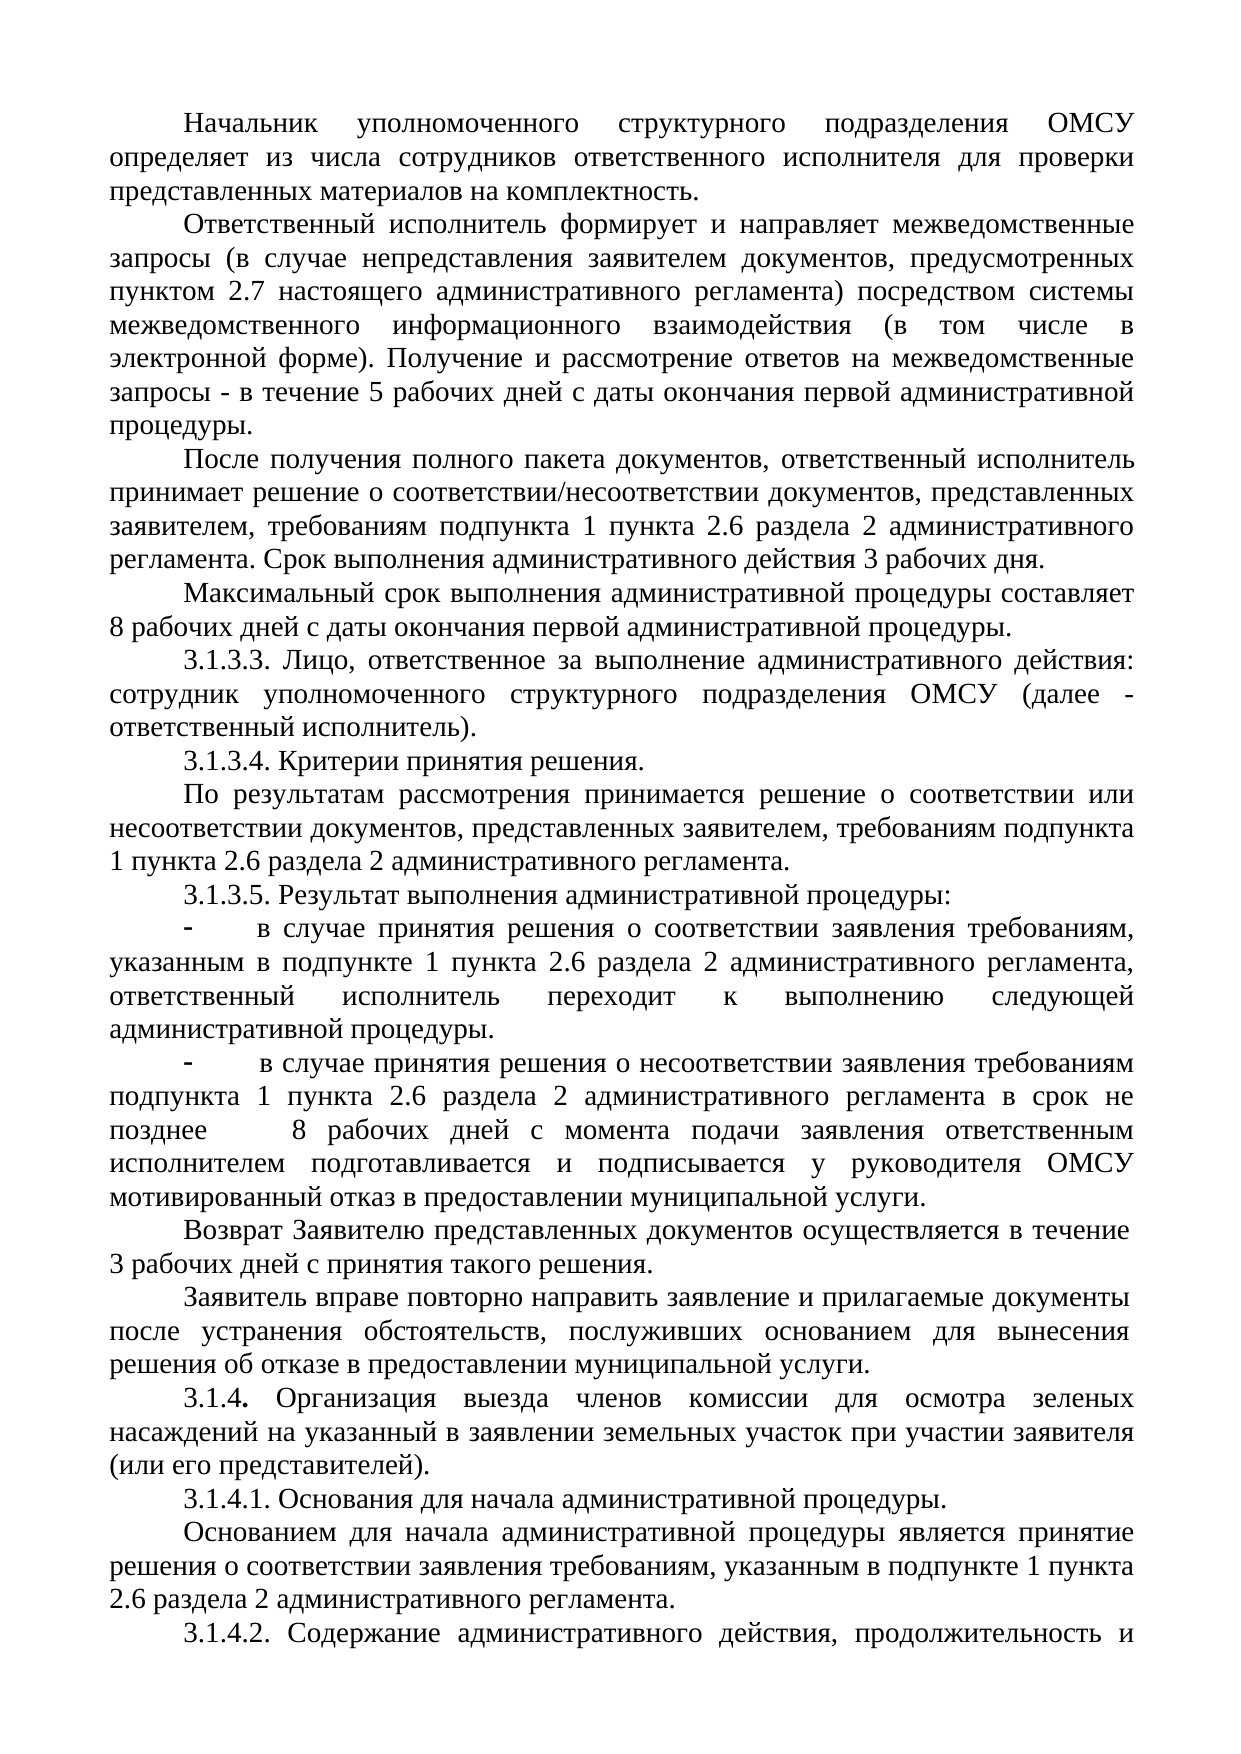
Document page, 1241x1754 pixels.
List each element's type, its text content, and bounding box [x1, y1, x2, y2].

text Заявитель вправе повторно направить заявление и прилагаемые документы после устранения обстоятельств, послуживших основанием для вынесения решения об отказе в предоставлении муниципальной услуги. [109, 1280, 1131, 1380]
text По результатам рассмотрения принимается решение о соответствии или несоответствии документов, представленных заявителем, требованиям подпункта 1 пункта 2.6 раздела 2 административного регламента. [109, 776, 1135, 877]
text 3.1.4. Организация выезда членов комиссии для осмотра зеленых насаждений на указанный в заявлении земельных участок при участии заявителя (или его представителей). [109, 1380, 1135, 1481]
list в случае принятия решения о несоответствии заявления требованиям подпункта 1 пункта 2.6 раздела 2 административного регламента в срок не позднее 8 рабочих дней с момента подачи заявления ответственным исполнителем подготавливается и подписывается у руководителя ОМСУ мотивированный отказ в предоставлении муниципальной услуги. [109, 1045, 1135, 1213]
text 3.1.4.1. Основания для начала административной процедуры. [109, 1481, 1135, 1514]
text Начальник уполномоченного структурного подразделения ОМСУ определяет из числа сотрудников ответственного исполнителя для проверки представленных материалов на комплектность. [109, 106, 1135, 206]
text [109, 1615, 1135, 1649]
text Возврат Заявителю представленных документов осуществляется в течение 3 рабочих дней с принятия такого решения. [109, 1213, 1131, 1280]
text Ответственный исполнитель формирует и направляет межведомственные запросы (в случае непредставления заявителем документов, предусмотренных пунктом 2.7 настоящего административного регламента) посредством системы межведомственного информационного взаимодействия (в том числе в электронной форме). Получение и рассмотрение ответов на межведомственные запросы - в течение 5 рабочих дней с даты окончания первой административной процедуры. [109, 206, 1135, 441]
text После получения полного пакета документов, ответственный исполнитель принимает решение о соответствии/несоответствии документов, представленных заявителем, требованиям подпункта 1 пункта 2.6 раздела 2 административного регламента. Срок выполнения административного действия 3 рабочих дня. [109, 441, 1135, 575]
text Максимальный срок выполнения административной процедуры составляет 8 рабочих дней с даты окончания первой административной процедуры. [109, 575, 1135, 642]
list в случае принятия решения о соответствии заявления требованиям, указанным в подпункте 1 пункта 2.6 раздела 2 административного регламента, ответственный исполнитель переходит к выполнению следующей административной процедуры. [109, 911, 1135, 1045]
text 3.1.3.3. Лицо, ответственное за выполнение административного действия: сотрудник уполномоченного структурного подразделения ОМСУ (далее - ответственный исполнитель). [109, 642, 1135, 743]
text 3.1.3.4. Критерии принятия решения. [109, 743, 1135, 776]
text 3.1.3.5. Результат выполнения административной процедуры: [109, 877, 1135, 911]
text Основанием для начала административной процедуры является принятие решения о соответствии заявления требованиям, указанным в подпункте 1 пункта 2.6 раздела 2 административного регламента. [109, 1514, 1135, 1615]
